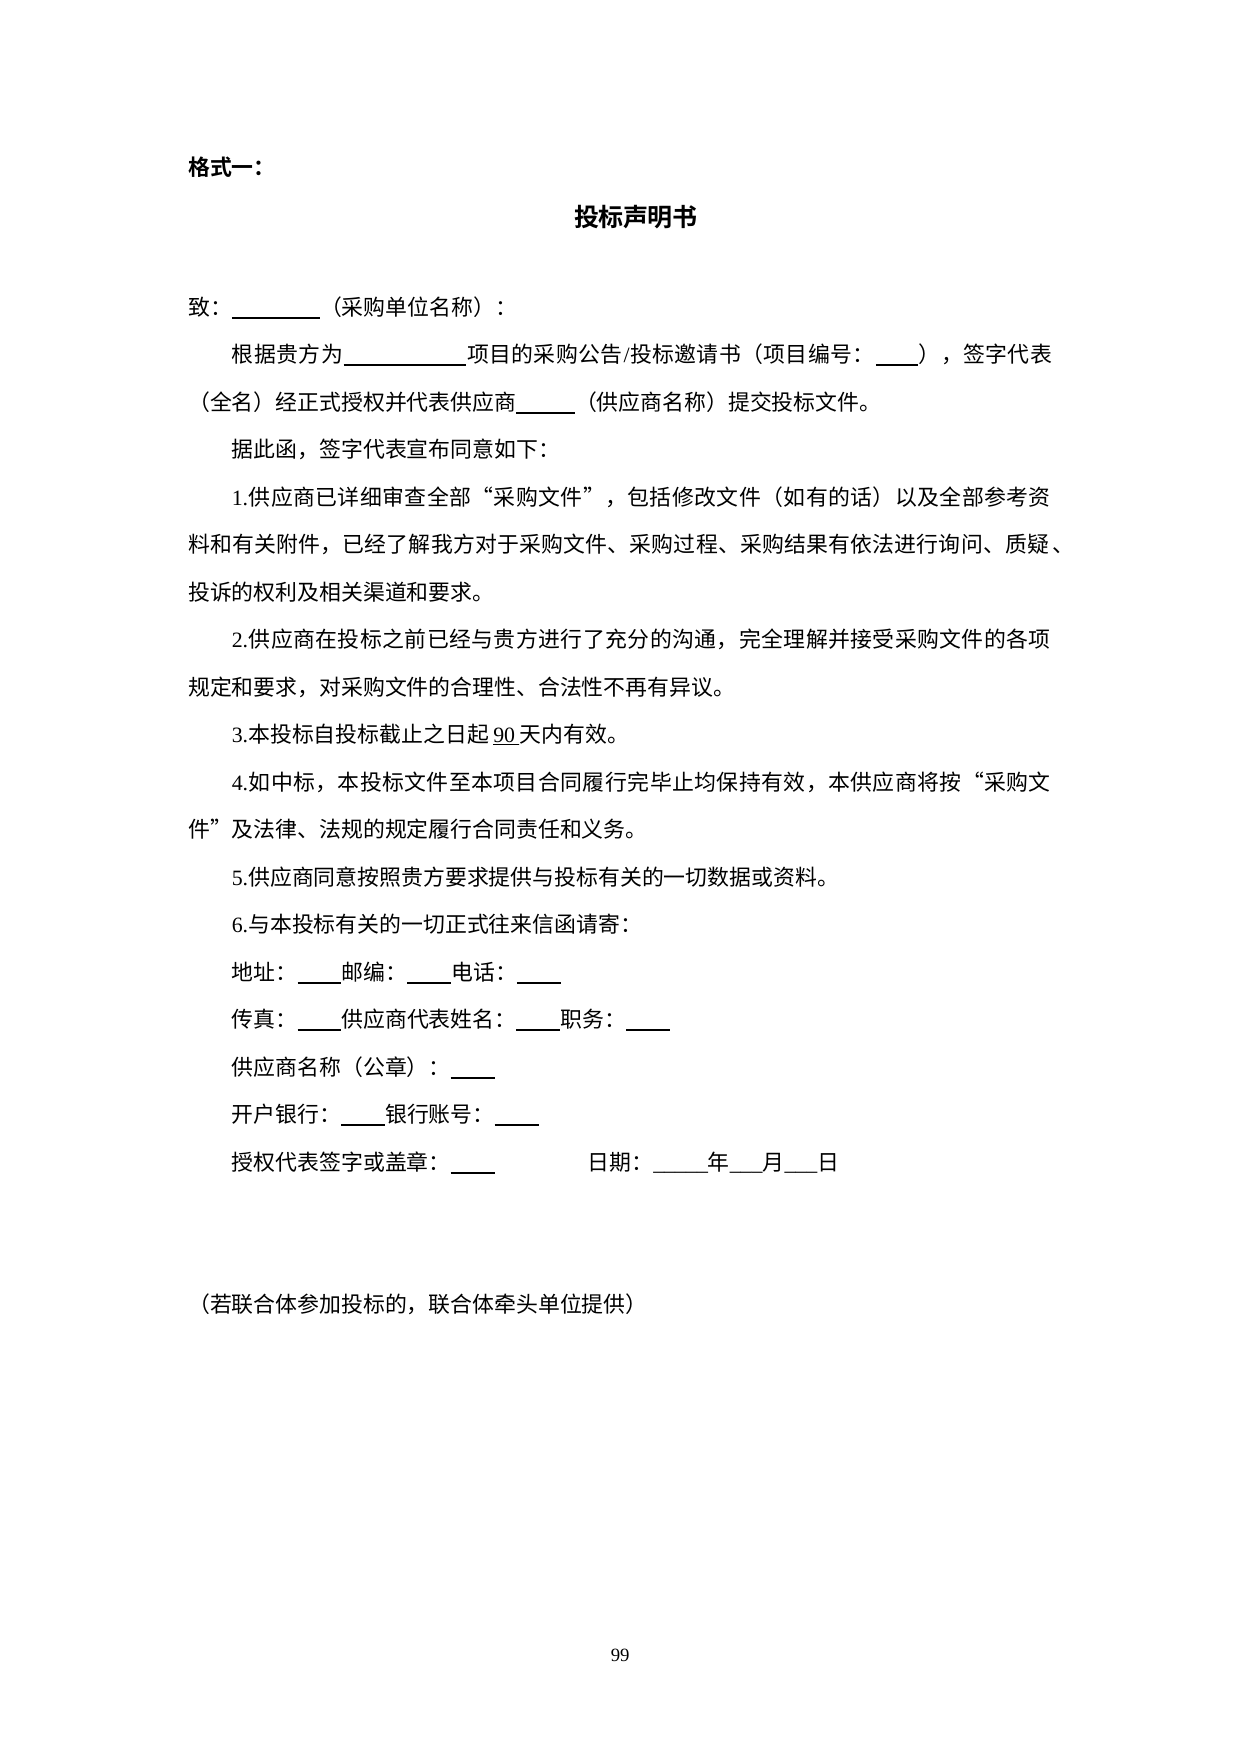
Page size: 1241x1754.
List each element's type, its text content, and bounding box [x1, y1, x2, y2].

text 据此函，签字代表宣布同意如下： [188, 432, 1052, 464]
text 3.本投标自投标截止之日起90天内有效。 [188, 717, 1052, 749]
text 5.供应商同意按照贵方要求提供与投标有关的一切数据或资料。 [188, 860, 1052, 891]
text 1.供应商已详细审查全部“采购文件”，包括修改文件（如有的话）以及全部参考资料和有关附件，已经了解我方对于采购文件、采购过程、采购结果有依法进行询问、质疑、投诉的权利及相关渠道和要求。 [188, 480, 1052, 606]
text 格式一： [188, 150, 1052, 182]
text 授权代表签字或盖章： 日期：_____年___月___日 [188, 1145, 1052, 1176]
text 投标声明书 [188, 197, 1052, 234]
text 传真： 供应商代表姓名： 职务： [188, 1002, 1052, 1034]
text （若联合体参加投标的，联合体牵头单位提供） [188, 1276, 1052, 1322]
text 4.如中标，本投标文件至本项目合同履行完毕止均保持有效，本供应商将按“采购文件”及法律、法规的规定履行合同责任和义务。 [188, 765, 1052, 844]
text 2.供应商在投标之前已经与贵方进行了充分的沟通，完全理解并接受采购文件的各项规定和要求，对采购文件的合理性、合法性不再有异议。 [188, 622, 1052, 701]
text 开户银行： 银行账号： [188, 1097, 1052, 1129]
text 根据贵方为 项目的采购公告/投标邀请书（项目编号： ），签字代表 （全名）经正式授权并代表供应商 （供应商名称）提交投标文件。 [188, 337, 1052, 416]
text 致： （采购单位名称）： [188, 290, 1052, 321]
text 地址： 邮编： 电话： [188, 955, 1052, 986]
text 供应商名称（公章）： [188, 1050, 1052, 1081]
text 6.与本投标有关的一切正式往来信函请寄： [188, 907, 1052, 939]
